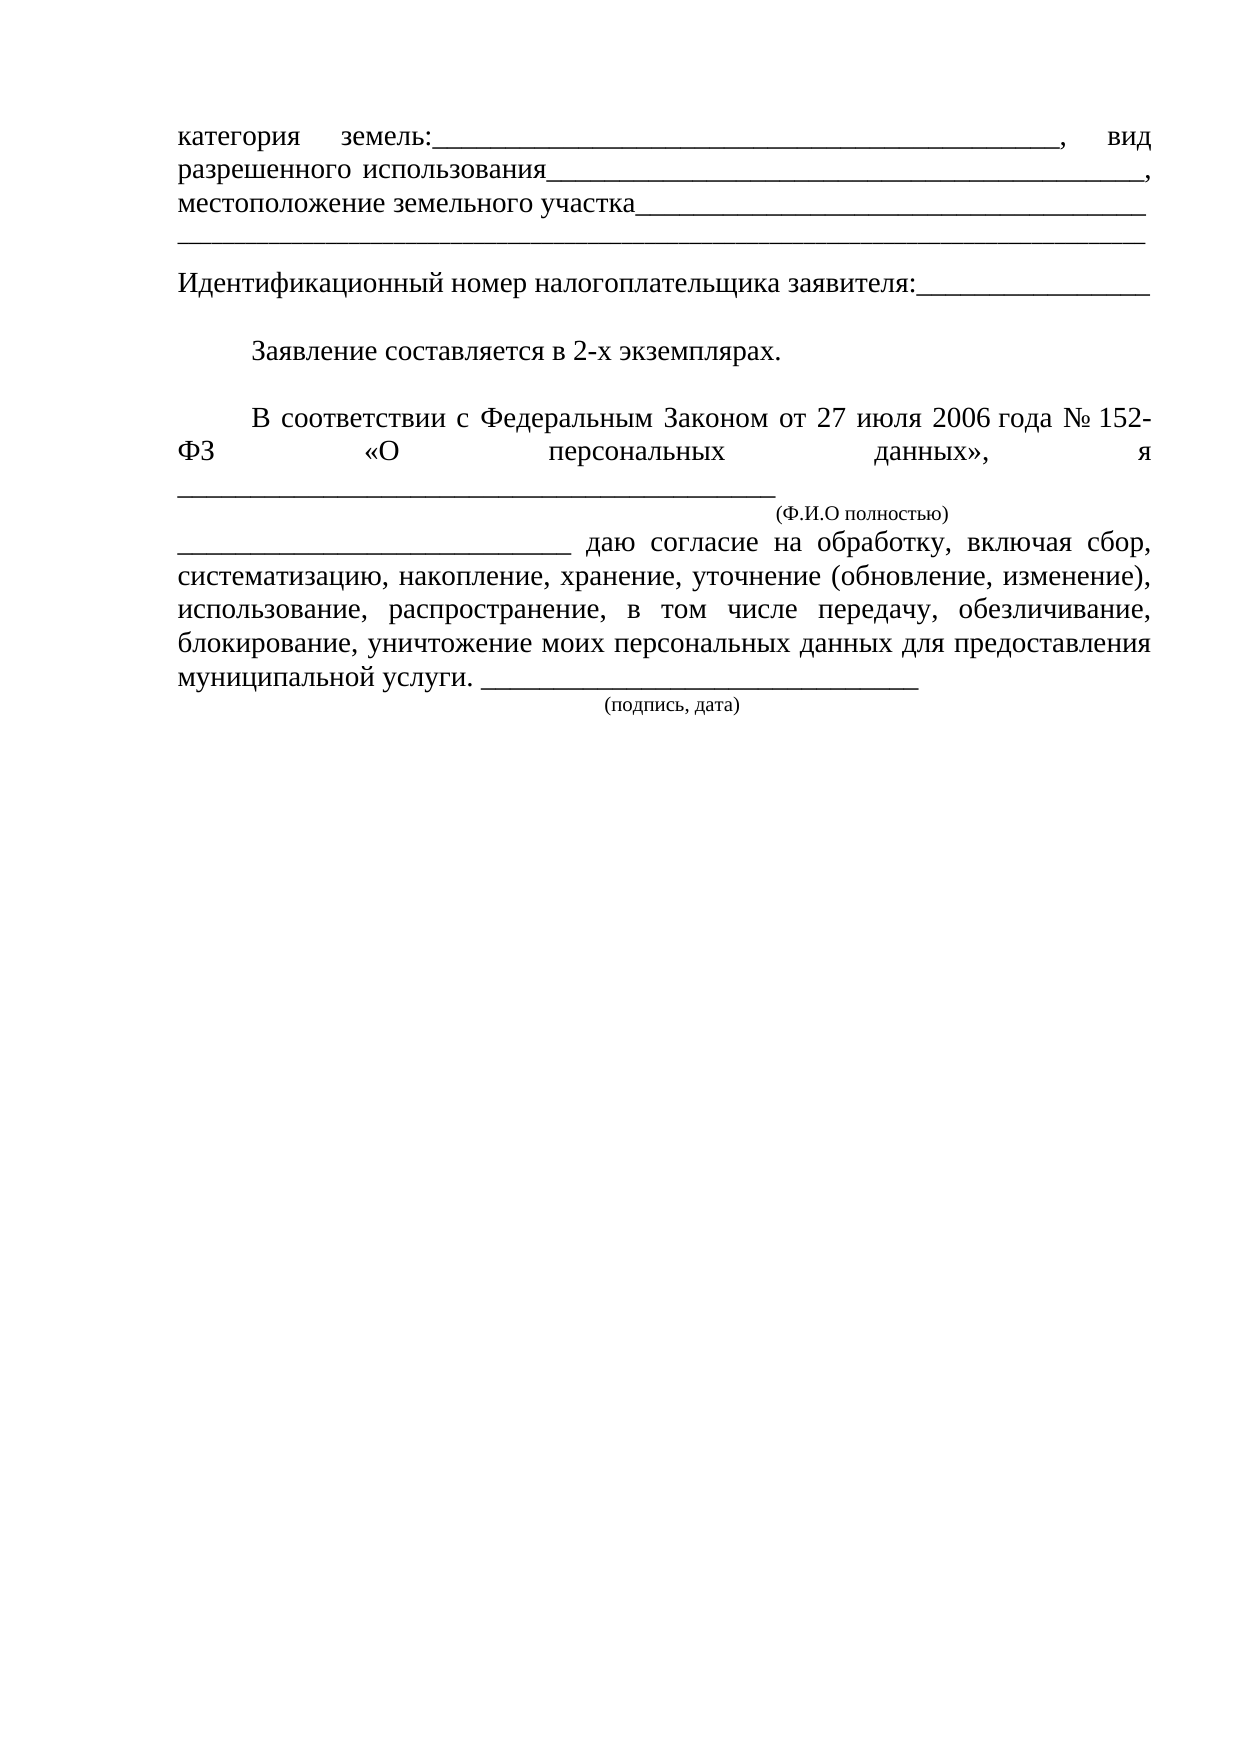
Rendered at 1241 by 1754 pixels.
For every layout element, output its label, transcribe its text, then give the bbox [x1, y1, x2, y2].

text Идентификационный номер налогоплательщика заявителя:________________ [177, 266, 1152, 299]
text _____________________________________________________________________________________ [177, 219, 1152, 247]
text (подпись, дата) [177, 692, 1152, 716]
text Заявление составляется в 2-х экземплярах. [177, 333, 1152, 366]
text ___________________________ даю согласие на обработку, включая сбор, систематизацию, накопление, хранение, уточнение (обновление, изменение), использование, распространение, в том числе передачу, обезличивание, блокирование, уничтожение моих персональных данных для предоставления муниципальной услуги. ______________________________ [177, 524, 1152, 692]
text В соответствии с Федеральным Законом от 27 июля 2006 года № 152-ФЗ «О персональных данных», я _________________________________________ [177, 400, 1152, 500]
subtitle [177, 118, 1152, 219]
text (Ф.И.О полностью) [177, 500, 1152, 524]
